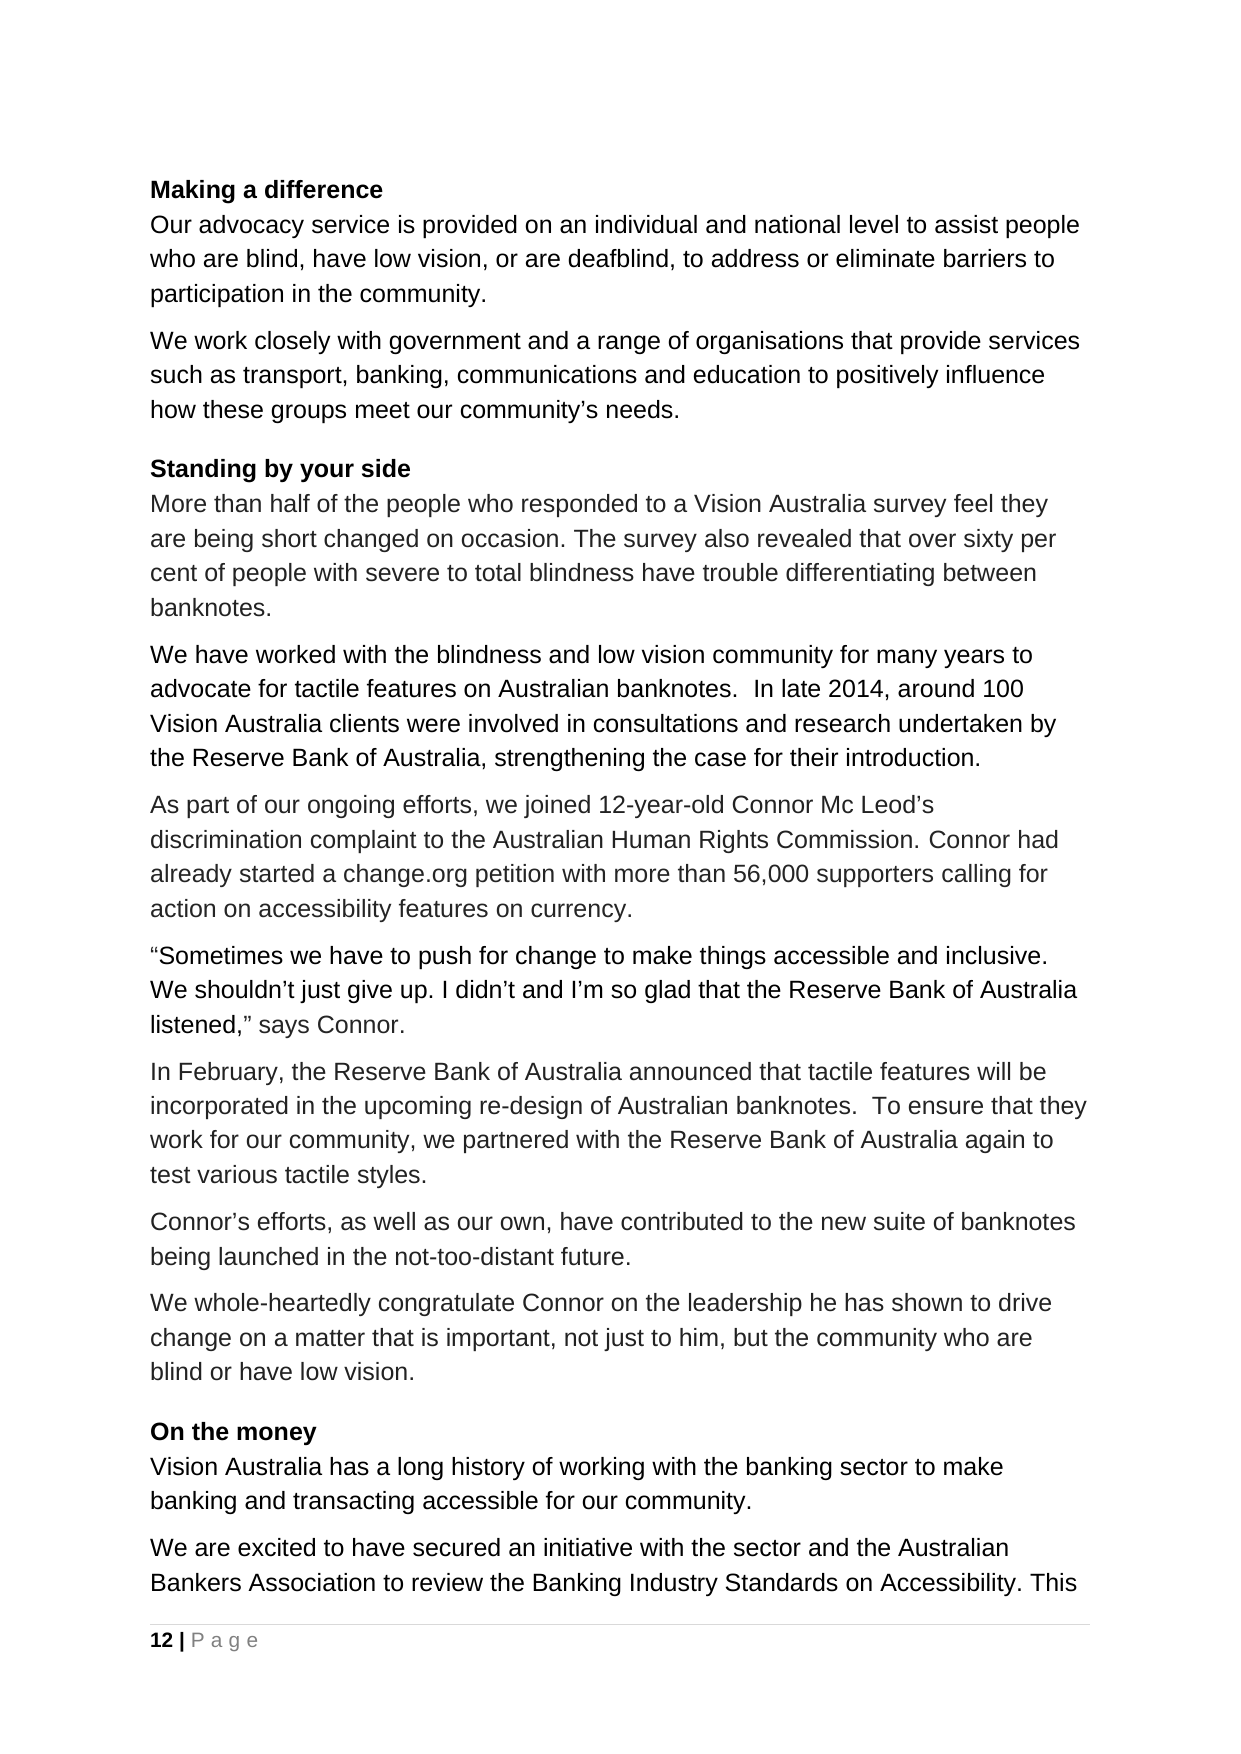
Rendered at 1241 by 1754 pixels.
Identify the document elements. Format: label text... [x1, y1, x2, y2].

text We work closely with government and a range of organisations that provide services such as transport, banking, communications and education to positively influence how these groups meet our community’s needs. [150, 326, 1090, 424]
subtitle On the money [150, 1417, 1090, 1446]
text Vision Australia has a long history of working with the banking sector to make banking and transacting accessible for our community. [150, 1452, 1090, 1515]
text We have worked with the blindness and low vision community for many years to advocate for tactile features on Australian banknotes. In late 2014, around 100 Vision Australia clients were involved in consultations and research undertaken by the Reserve Bank of Australia, strengthening the case for their introduction. [150, 640, 1090, 772]
text More than half of the people who responded to a Vision Australia survey feel they are being short changed on occasion. The survey also revealed that over sixty per cent of people with severe to total blindness have trouble differentiating between banknotes. [150, 489, 1090, 622]
subtitle Standing by your side [150, 454, 1090, 483]
text We whole-heartedly congratulate Connor on the leadership he has shown to drive change on a matter that is important, not just to him, but the community who are blind or have low vision. [150, 1288, 1090, 1386]
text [150, 1533, 1090, 1597]
text As part of our ongoing efforts, we joined 12-year-old Connor Mc Leod’s discrimination complaint to the Australian Human Rights Commission. Connor had already started a change.org petition with more than 56,000 supporters calling for action on accessibility features on currency. [150, 790, 1090, 922]
text “Sometimes we have to push for change to make things accessible and inclusive. We shouldn’t just give up. I didn’t and I’m so glad that the Reserve Bank of Australia listened,” says Connor. [150, 941, 1090, 1038]
subtitle Making a difference [150, 175, 1090, 204]
text In February, the Reserve Bank of Australia announced that tactile features will be incorporated in the upcoming re-design of Australian banknotes. To ensure that they work for our community, we partnered with the Reserve Bank of Australia again to test various tactile styles. [150, 1057, 1090, 1189]
text Our advocacy service is provided on an individual and national level to assist people who are blind, have low vision, or are deafblind, to address or eliminate barriers to participation in the community. [150, 210, 1090, 308]
text Connor’s efforts, as well as our own, have contributed to the new suite of banknotes being launched in the not-too-distant future. [150, 1207, 1090, 1270]
